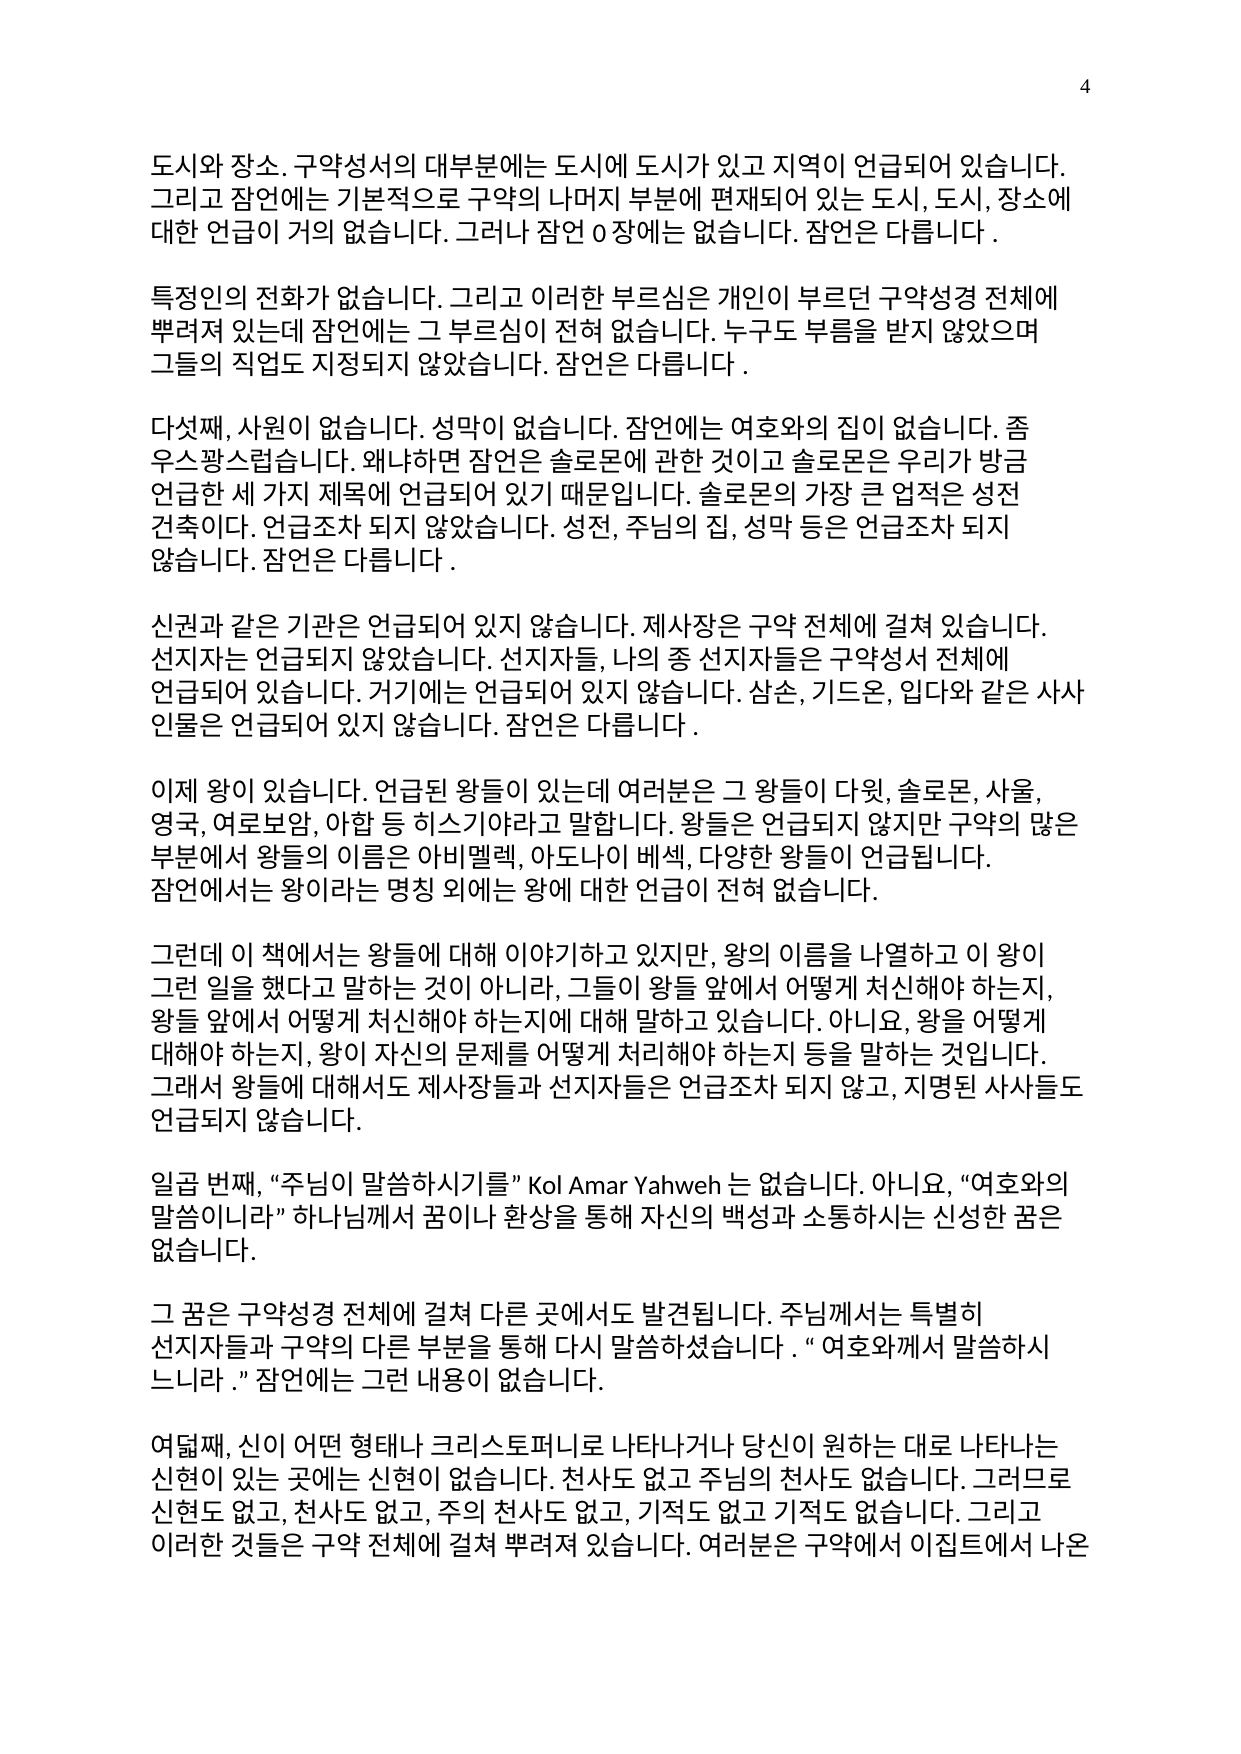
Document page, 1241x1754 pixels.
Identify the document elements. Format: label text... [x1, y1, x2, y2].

text 다섯째, 사원이 없습니다. 성막이 없습니다. 잠언에는 여호와의 집이 없습니다. 좀 우스꽝스럽습니다. 왜냐하면 잠언은 솔로몬에 관한 것이고 솔로몬은 우리가 방금 언급한 세 가지 제목에 언급되어 있기 때문입니다. 솔로몬의 가장 큰 업적은 성전 건축이다. 언급조차 되지 않았습니다. 성전, 주님의 집, 성막 등은 언급조차 되지 않습니다. 잠언은 다릅니다 . [150, 412, 1090, 577]
text 그 꿈은 구약성경 전체에 걸쳐 다른 곳에서도 발견됩니다. 주님께서는 특별히 선지자들과 구약의 다른 부분을 통해 다시 말씀하셨습니다 . “ 여호와께서 말씀하시 느니라 .” 잠언에는 그런 내용이 없습니다. [150, 1298, 1090, 1397]
text 그런데 이 책에서는 왕들에 대해 이야기하고 있지만, 왕의 이름을 나열하고 이 왕이 그런 일을 했다고 말하는 것이 아니라, 그들이 왕들 앞에서 어떻게 처신해야 하는지, 왕들 앞에서 어떻게 처신해야 하는지에 대해 말하고 있습니다. 아니요, 왕을 어떻게 대해야 하는지, 왕이 자신의 문제를 어떻게 처리해야 하는지 등을 말하는 것입니다. 그래서 왕들에 대해서도 제사장들과 선지자들은 언급조차 되지 않고, 지명된 사사들도 언급되지 않습니다. [150, 939, 1090, 1137]
text 일곱 번째, “주님이 말씀하시기를” Kol Amar Yahweh는 없습니다. 아니요, “여호와의 말씀이니라” 하나님께서 꿈이나 환상을 통해 자신의 백성과 소통하시는 신성한 꿈은 없습니다. [150, 1168, 1090, 1267]
text 이제 왕이 있습니다. 언급된 왕들이 있는데 여러분은 그 왕들이 다윗, 솔로몬, 사울, 영국, 여로보암, 아합 등 히스기야라고 말합니다. 왕들은 언급되지 않지만 구약의 많은 부분에서 왕들의 이름은 아비멜렉, 아도나이 베섹, 다양한 왕들이 언급됩니다. 잠언에서는 왕이라는 명칭 외에는 왕에 대한 언급이 전혀 없습니다. [150, 776, 1090, 908]
text 특정인의 전화가 없습니다. 그리고 이러한 부르심은 개인이 부르던 구약성경 전체에 뿌려져 있는데 잠언에는 그 부르심이 전혀 없습니다. 누구도 부름을 받지 않았으며 그들의 직업도 지정되지 않았습니다. 잠언은 다릅니다 . [150, 282, 1090, 381]
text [150, 1430, 1090, 1562]
text 신권과 같은 기관은 언급되어 있지 않습니다. 제사장은 구약 전체에 걸쳐 있습니다. 선지자는 언급되지 않았습니다. 선지자들, 나의 종 선지자들은 구약성서 전체에 언급되어 있습니다. 거기에는 언급되어 있지 않습니다. 삼손, 기드온, 입다와 같은 사사 인물은 언급되어 있지 않습니다. 잠언은 다릅니다 . [150, 610, 1090, 742]
text 도시와 장소. 구약성서의 대부분에는 도시에 도시가 있고 지역이 언급되어 있습니다. 그리고 잠언에는 기본적으로 구약의 나머지 부분에 편재되어 있는 도시, 도시, 장소에 대한 언급이 거의 없습니다. 그러나 잠언 0장에는 없습니다. 잠언은 다릅니다 . [150, 150, 1090, 249]
